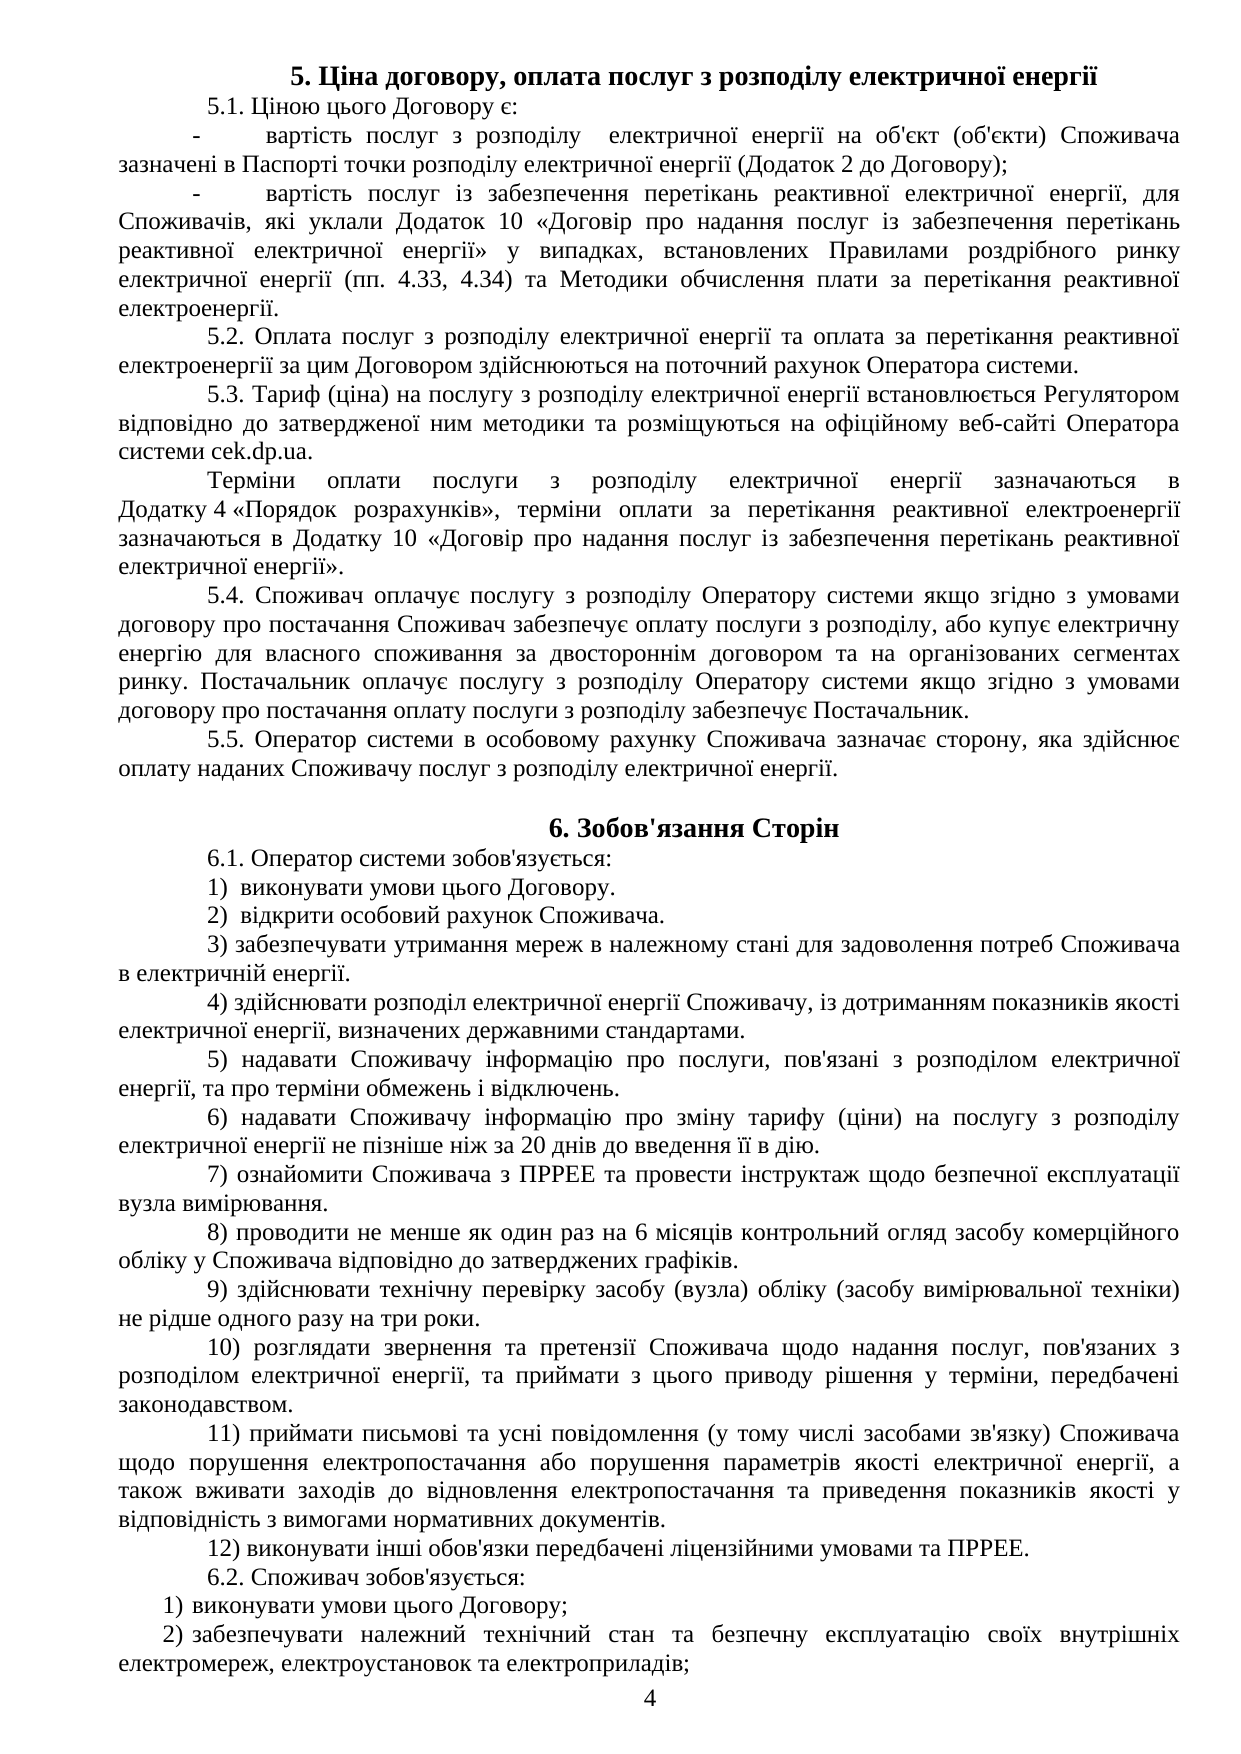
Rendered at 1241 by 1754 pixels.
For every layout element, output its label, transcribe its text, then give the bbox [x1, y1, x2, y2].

text 3) забезпечувати утримання мереж в належному стані для задоволення потреб Споживача в електричній енергії. [118, 929, 1181, 987]
text 5.1. Ціною цього Договору є: [118, 91, 1181, 120]
list вартість послуг із забезпечення перетікань реактивної електричної енергії, для Споживачів, які уклали Додаток 10 «Договір про надання послуг із забезпечення перетікань реактивної електричної енергії» у випадках, встановлених Правилами роздрібного ринку електричної енергії (пп. 4.33, 4.34) та Методики обчислення плати за перетікання реактивної електроенергії. [118, 178, 1181, 321]
list виконувати умови цього Договору; [118, 1591, 1181, 1619]
text 5.3. Тариф (ціна) на послугу з розподілу електричної енергії встановлюється Регулятором відповідно до затвердженої ним методики та розміщуються на офіційному веб-сайті Оператора системи cek.dp.ua. [118, 379, 1181, 465]
text 7) ознайомити Споживача з ПРРЕЕ та провести інструктаж щодо безпечної експлуатації вузла вимірювання. [118, 1159, 1181, 1217]
text 6) надавати Споживачу інформацію про зміну тарифу (ціни) на послугу з розподілу електричної енергії не пізніше ніж за 20 днів до введення її в дію. [118, 1102, 1181, 1159]
text Терміни оплати послуги з розподілу електричної енергії зазначаються в Додатку 4 «Порядок розрахунків», терміни оплати за перетікання реактивної електроенергії зазначаються в Додатку 10 «Договір про надання послуг із забезпечення перетікань реактивної електричної енергії». [118, 465, 1181, 580]
text 5.2. Оплата послуг з розподілу електричної енергії та оплата за перетікання реактивної електроенергії за цим Договором здійснюються на поточний рахунок Оператора системи. [118, 321, 1181, 379]
text 1) виконувати умови цього Договору. [118, 872, 1181, 901]
list забезпечувати належний технічний стан та безпечну експлуатацію своїх внутрішніх електромереж, електроустановок та електроприладів; [118, 1619, 1181, 1677]
text 11) приймати письмові та усні повідомлення (у тому числі засобами зв'язку) Споживача щодо порушення електропостачання або порушення параметрів якості електричної енергії, а також вживати заходів до відновлення електропостачання та приведення показників якості у відповідність з вимогами нормативних документів. [118, 1418, 1181, 1533]
text 8) проводити не менше як один раз на 6 місяців контрольний огляд засобу комерційного обліку у Споживача відповідно до затверджених графіків. [118, 1217, 1181, 1274]
subtitle 6. Зобов'язання Сторін [118, 811, 1181, 843]
list вартість послуг з розподілу електричної енергії на об'єкт (об'єкти) Споживача зазначені в Паспорті точки розподілу електричної енергії (Додаток 2 до Договору); [118, 120, 1181, 178]
subtitle 5. Ціна договору, оплата послуг з розподілу електричної енергії [118, 59, 1181, 91]
text 5) надавати Споживачу інформацію про послуги, пов'язані з розподілом електричної енергії, та про терміни обмежень і відключень. [118, 1044, 1181, 1102]
text 5.4. Споживач оплачує послугу з розподілу Оператору системи якщо згідно з умовами договору про постачання Споживач забезпечує оплату послуги з розподілу, або купує електричну енергію для власного споживання за двостороннім договором та на організованих сегментах ринку. Постачальник оплачує послугу з розподілу Оператору системи якщо згідно з умовами договору про постачання оплату послуги з розподілу забезпечує Постачальник. [118, 580, 1181, 724]
text 6.2. Споживач зобов'язується: [118, 1562, 1181, 1591]
text 4) здійснювати розподіл електричної енергії Споживачу, із дотриманням показників якості електричної енергії, визначених державними стандартами. [118, 987, 1181, 1044]
text 12) виконувати інші обов'язки передбачені ліцензійними умовами та ПРРЕЕ. [118, 1533, 1181, 1562]
text 5.5. Оператор системи в особовому рахунку Споживача зазначає сторону, яка здійснює оплату наданих Споживачу послуг з розподілу електричної енергії. [118, 724, 1181, 781]
text 2) відкрити особовий рахунок Споживача. [118, 901, 1181, 929]
text 9) здійснювати технічну перевірку засобу (вузла) обліку (засобу вимірювальної техніки) не рідше одного разу на три роки. [118, 1274, 1181, 1332]
text 10) розглядати звернення та претензії Споживача щодо надання послуг, пов'язаних з розподілом електричної енергії, та приймати з цього приводу рішення у терміни, передбачені законодавством. [118, 1332, 1181, 1418]
text 6.1. Оператор системи зобов'язується: [118, 843, 1181, 872]
